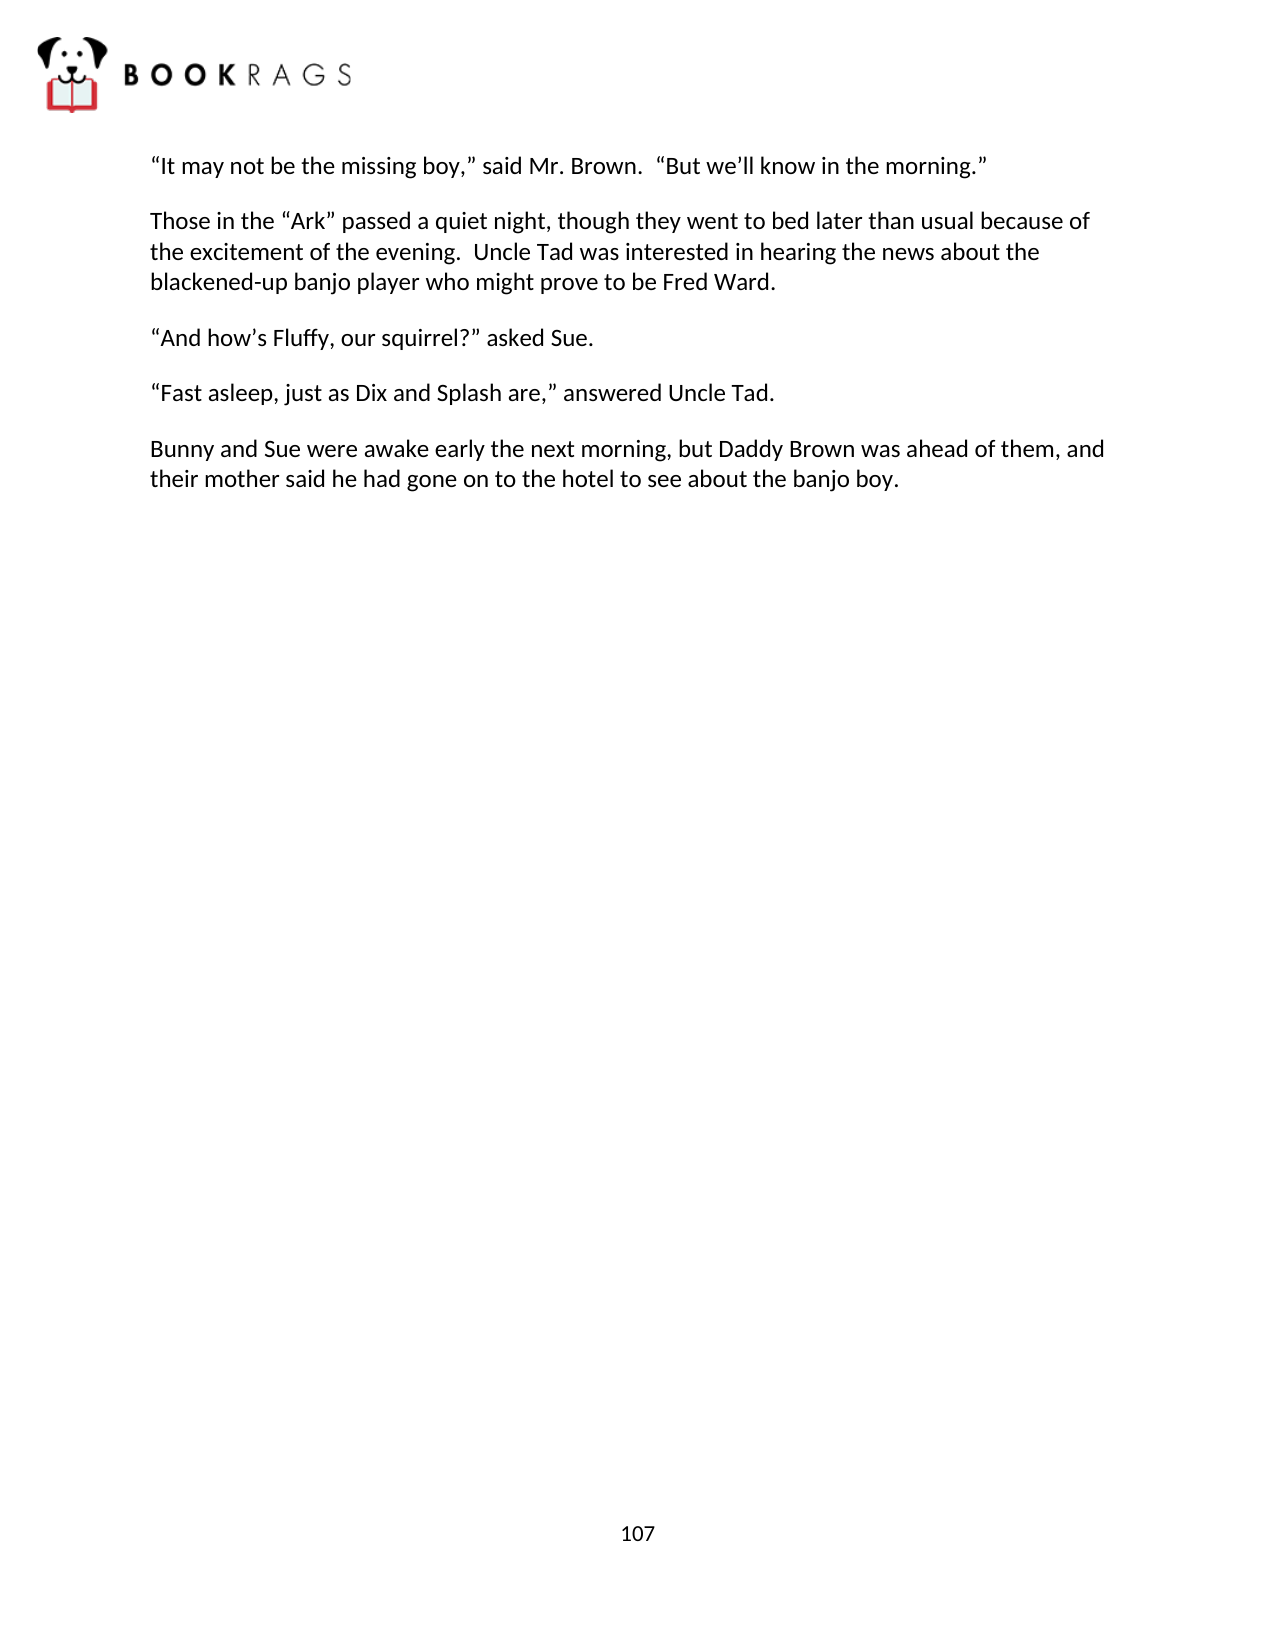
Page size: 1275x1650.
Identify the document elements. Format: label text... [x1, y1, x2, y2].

text “And how’s Fluffy, our squirrel?” asked Sue. [150, 322, 1125, 353]
text Those in the “Ark” passed a quiet night, though they went to bed later than usual because of the excitement of the evening. Uncle Tad was interested in hearing the news about the blackened-up banjo player who might prove to be Fred Ward. [150, 206, 1125, 297]
text “It may not be the missing boy,” said Mr. Brown. “But we’ll know in the morning.” [150, 150, 1125, 181]
text “Fast asleep, just as Dix and Splash are,” answered Uncle Tad. [150, 378, 1125, 408]
picture [37, 37, 351, 113]
text Bunny and Sue were awake early the next morning, but Daddy Brown was ahead of them, and their mother said he had gone on to the hotel to see about the banjo boy. [150, 433, 1125, 494]
